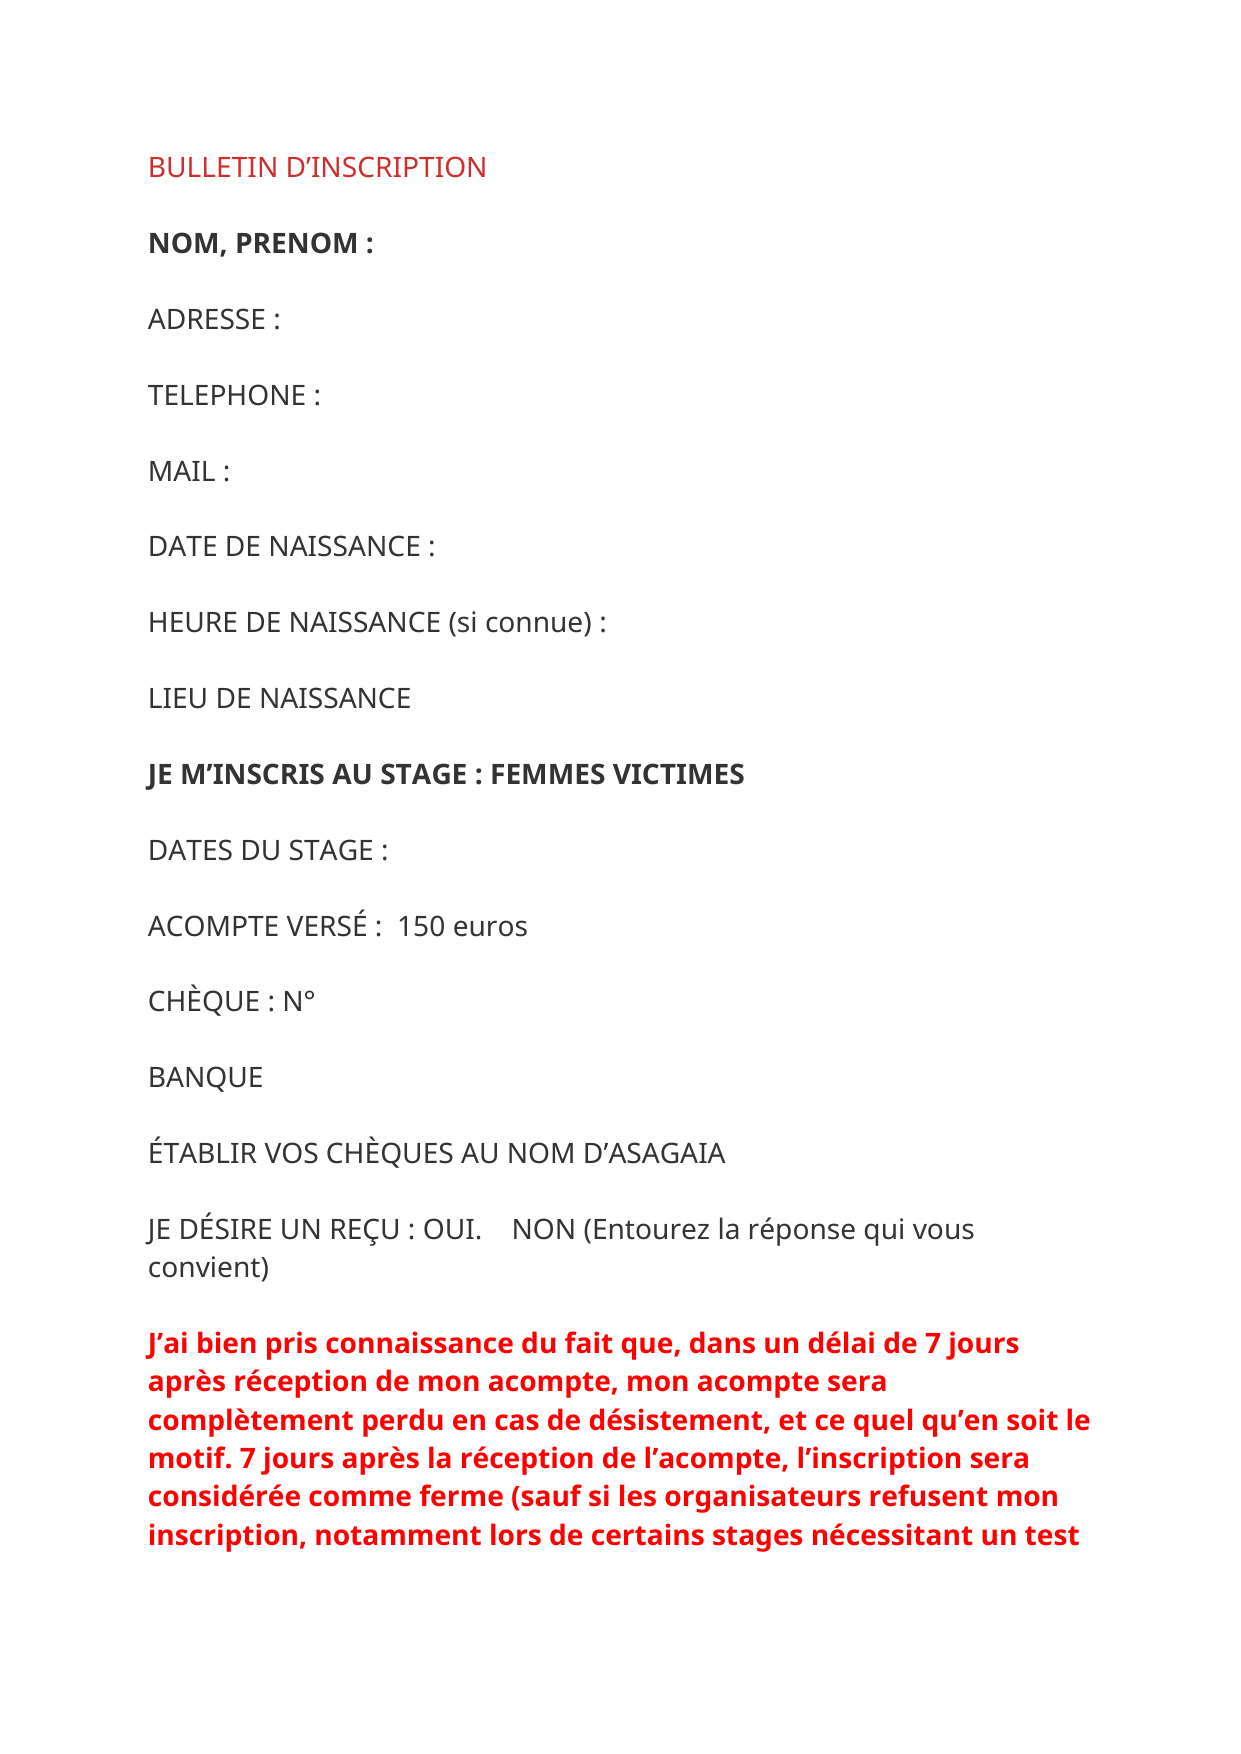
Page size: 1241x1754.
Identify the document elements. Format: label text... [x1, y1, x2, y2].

text JE DÉSIRE UN REÇU : OUI. NON (Entourez la réponse qui vous convient) [148, 1209, 1093, 1286]
text JE M’INSCRIS AU STAGE : FEMMES VICTIMES [148, 754, 1093, 793]
text CHÈQUE : N° [148, 982, 1093, 1020]
text DATES DU STAGE : [148, 830, 1093, 868]
text ADRESSE : [148, 299, 1093, 338]
text NOM, PRENOM : [148, 223, 1093, 262]
text TELEPHONE : [148, 375, 1093, 413]
text HEURE DE NAISSANCE (si connue) : [148, 603, 1093, 641]
text ACOMPTE VERSÉ : 150 euros [148, 906, 1093, 944]
text BULLETIN D’INSCRIPTION [148, 148, 1093, 186]
text LIEU DE NAISSANCE [148, 678, 1093, 717]
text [148, 1323, 1093, 1553]
text ÉTABLIR VOS CHÈQUES AU NOM D’ASAGAIA [148, 1133, 1093, 1172]
text BANQUE [148, 1058, 1093, 1096]
text DATE DE NAISSANCE : [148, 527, 1093, 565]
text MAIL : [148, 451, 1093, 489]
